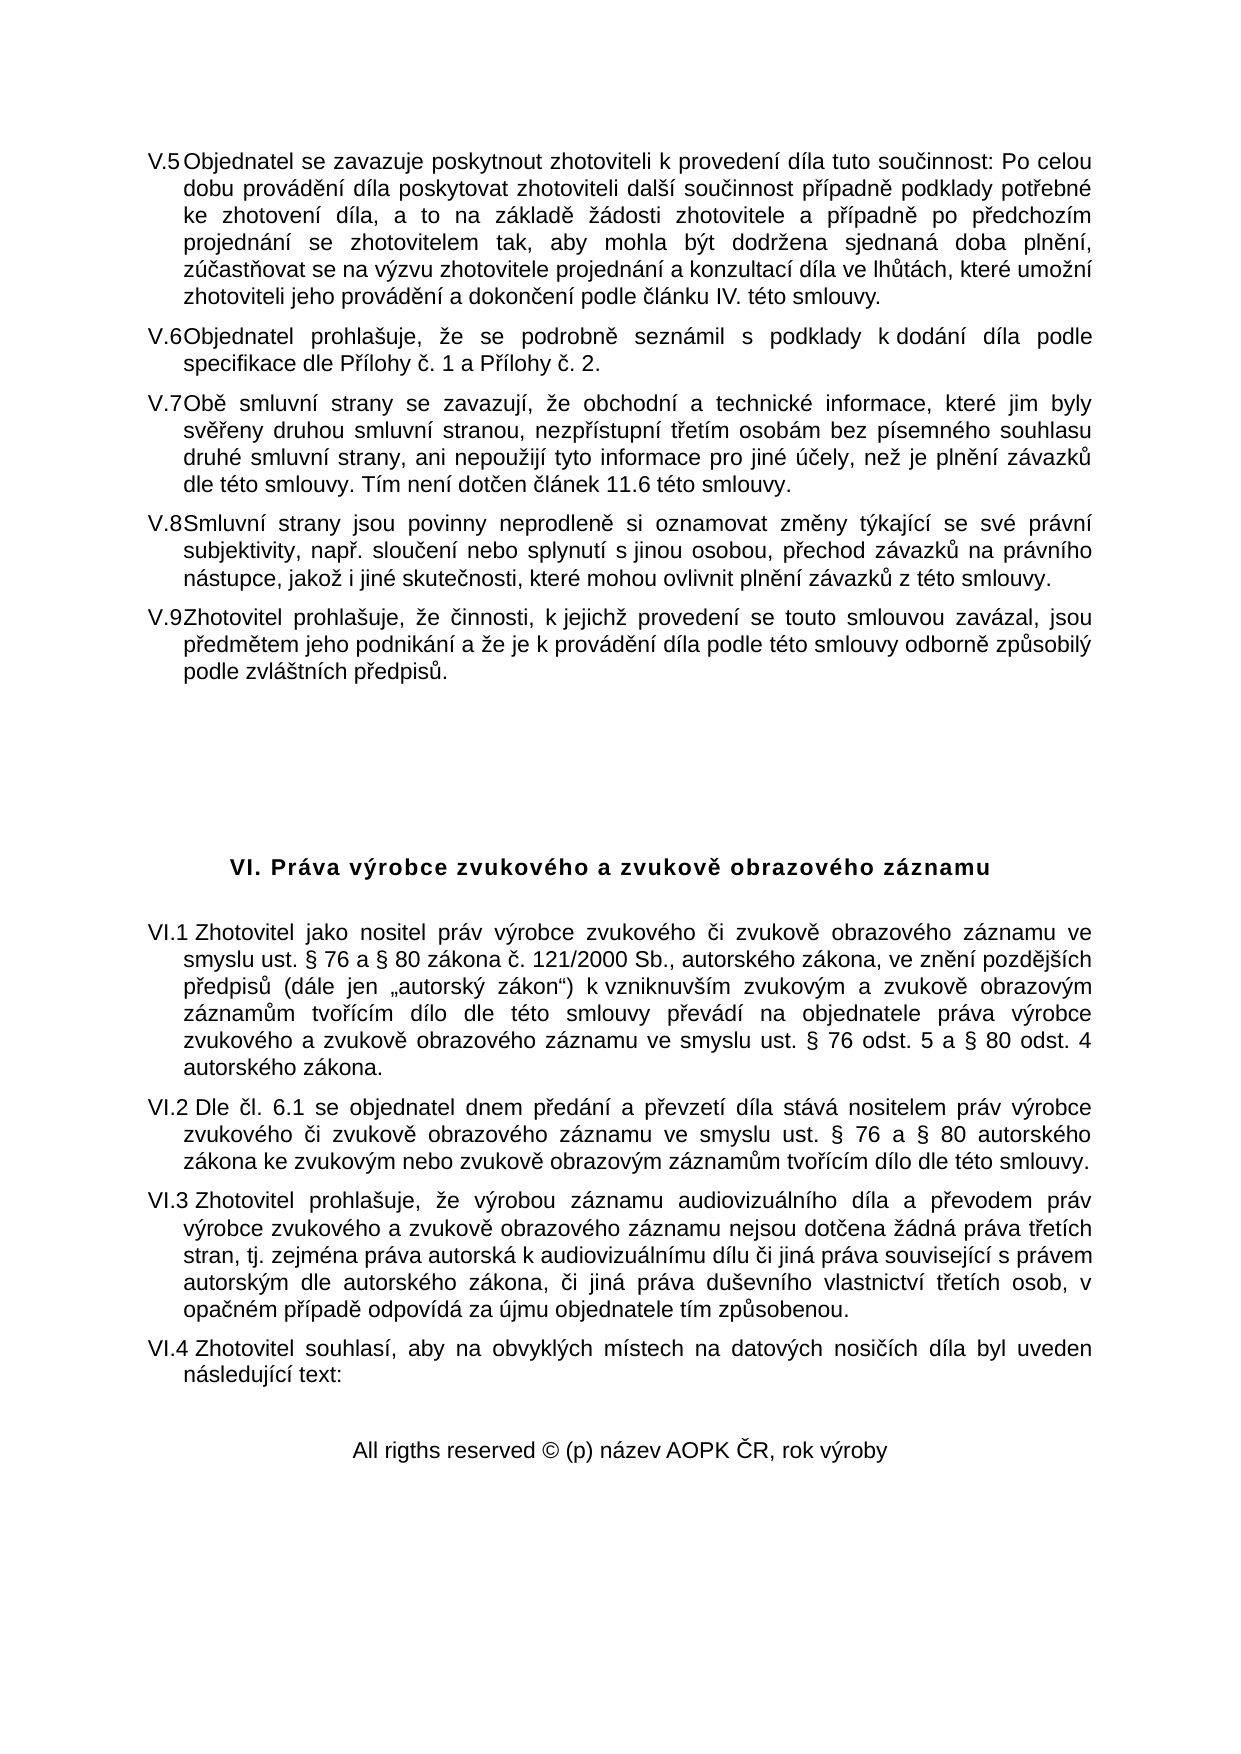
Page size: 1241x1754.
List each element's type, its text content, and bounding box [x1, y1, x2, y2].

list Zhotovitel souhlasí, aby na obvyklých místech na datových nosičích díla byl uveden následující text: [148, 1335, 1093, 1388]
list Objednatel prohlašuje, že se podrobně seznámil s podklady k dodání díla podle specifikace dle Přílohy č. 1 a Přílohy č. 2. [148, 323, 1093, 377]
list Dle čl. 6.1 se objednatel dnem předání a převzetí díla stává nositelem práv výrobce zvukového či zvukově obrazového záznamu ve smyslu ust. § 76 a § 80 autorského zákona ke zvukovým nebo zvukově obrazovým záznamům tvořícím dílo dle této smlouvy. [148, 1093, 1093, 1175]
text All rigths reserved © (p) název AOPK ČR, rok výroby [148, 1437, 1093, 1464]
list Zhotovitel prohlašuje, že činnosti, k jejichž provedení se touto smlouvou zavázal, jsou předmětem jeho podnikání a že je k provádění díla podle této smlouvy odborně způsobilý podle zvláštních předpisů. [148, 604, 1093, 685]
list Obě smluvní strany se zavazují, že obchodní a technické informace, které jim byly svěřeny druhou smluvní stranou, nezpřístupní třetím osobám bez písemného souhlasu druhé smluvní strany, ani nepoužijí tyto informace pro jiné účely, než je plnění závazků dle této smlouvy. Tím není dotčen článek 11.6 této smlouvy. [148, 389, 1093, 498]
list Objednatel se zavazuje poskytnout zhotoviteli k provedení díla tuto součinnost: Po celou dobu provádění díla poskytovat zhotoviteli další součinnost případně podklady potřebné ke zhotovení díla, a to na základě žádosti zhotovitele a případně po předchozím projednání se zhotovitelem tak, aby mohla být dodržena sjednaná doba plnění, zúčastňovat se na výzvu zhotovitele projednání a konzultací díla ve lhůtách, které umožní zhotoviteli jeho provádění a dokončení podle článku IV. této smlouvy. [148, 148, 1093, 310]
list Zhotovitel jako nositel práv výrobce zvukového či zvukově obrazového záznamu ve smyslu ust. § 76 a § 80 zákona č. 121/2000 Sb., autorského zákona, ve znění pozdějších předpisů (dále jen „autorský zákon“) k vzniknuvším zvukovým a zvukově obrazovým záznamům tvořícím dílo dle této smlouvy převádí na objednatele práva výrobce zvukového a zvukově obrazového záznamu ve smyslu ust. § 76 odst. 5 a § 80 odst. 4 autorského zákona. [148, 918, 1093, 1081]
text Práva výrobce zvukového a zvukově obrazového záznamu [148, 854, 1093, 881]
list Zhotovitel prohlašuje, že výrobou záznamu audiovizuálního díla a převodem práv výrobce zvukového a zvukově obrazového záznamu nejsou dotčena žádná práva třetích stran, tj. zejména práva autorská k audiovizuálnímu dílu či jiná práva související s právem autorským dle autorského zákona, či jiná práva duševního vlastnictví třetích osob, v opačném případě odpovídá za újmu objednatele tím způsobenou. [148, 1187, 1093, 1323]
list Smluvní strany jsou povinny neprodleně si oznamovat změny týkající se své právní subjektivity, např. sloučení nebo splynutí s jinou osobou, přechod závazků na právního nástupce, jakož i jiné skutečnosti, které mohou ovlivnit plnění závazků z této smlouvy. [148, 510, 1093, 591]
